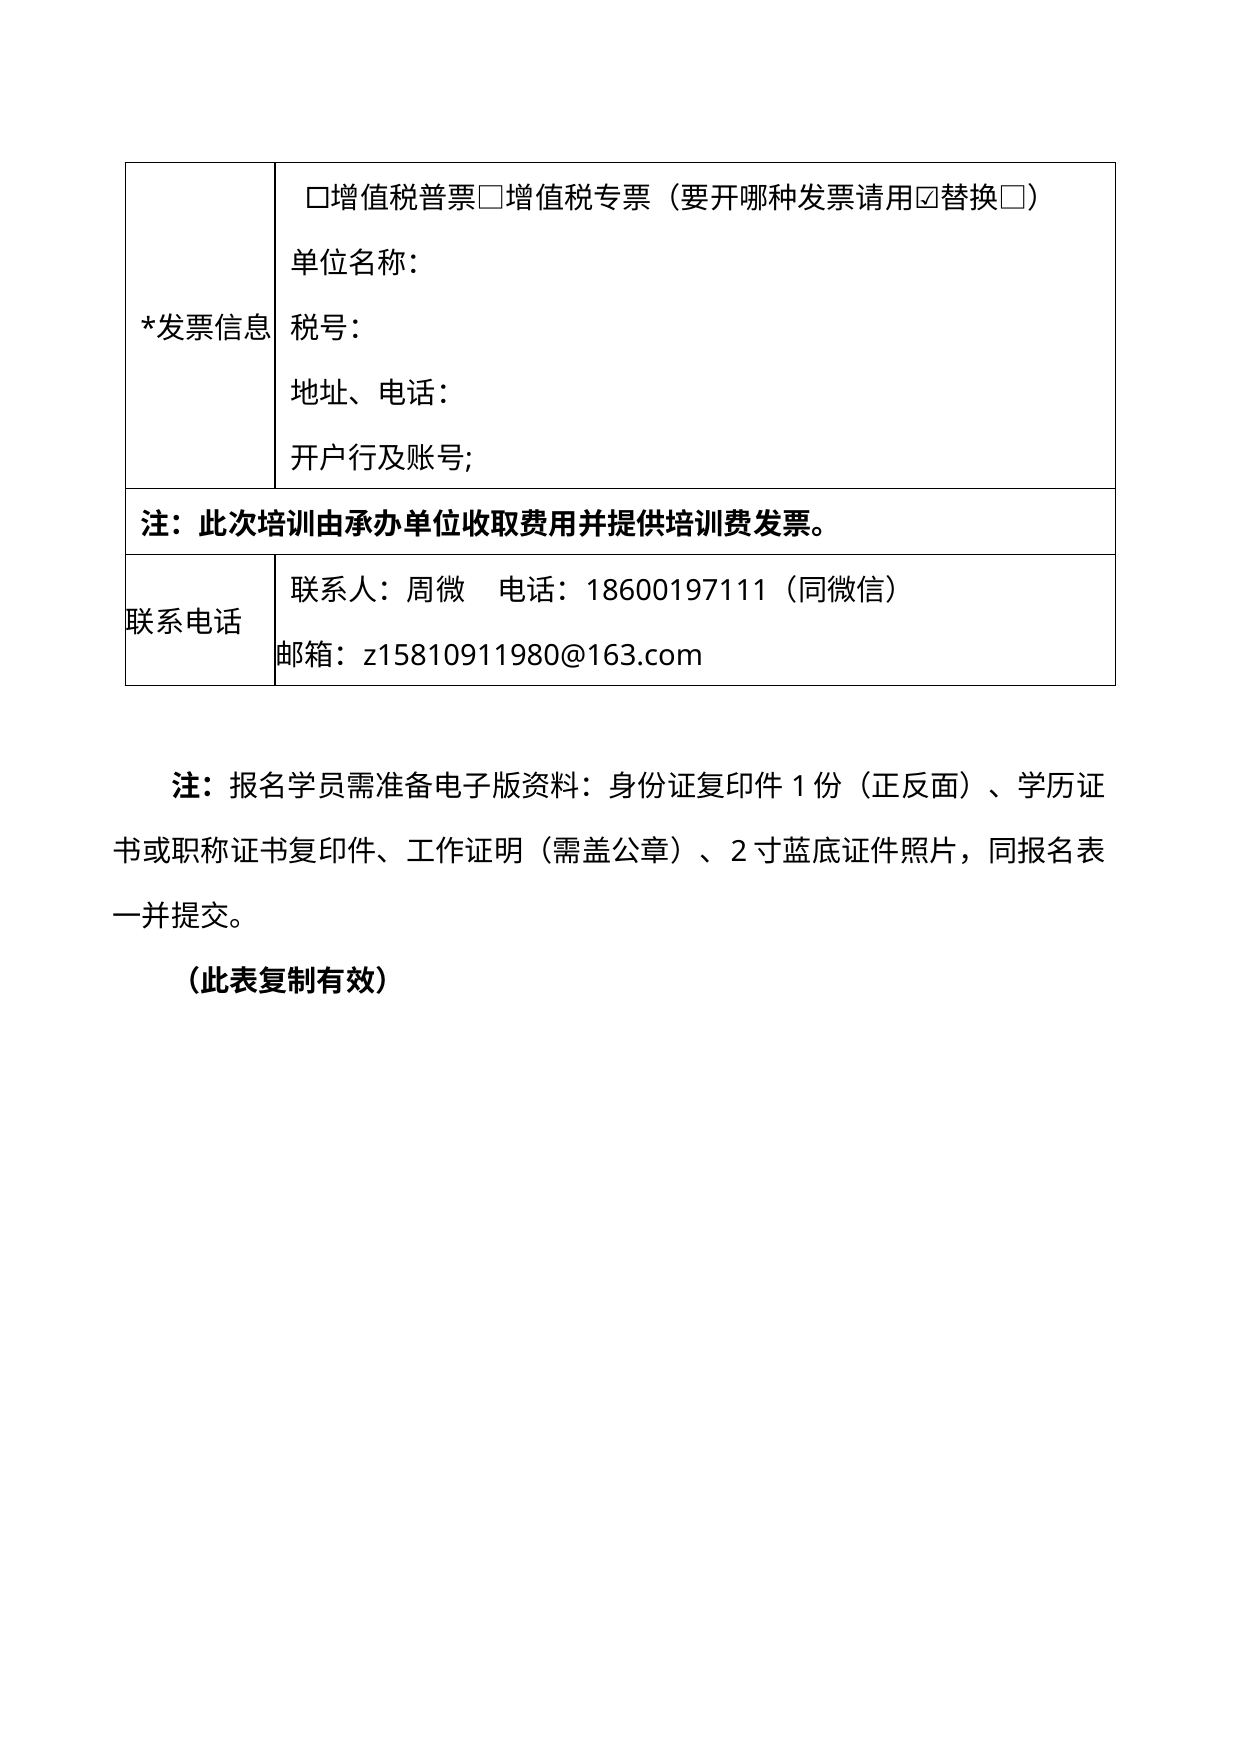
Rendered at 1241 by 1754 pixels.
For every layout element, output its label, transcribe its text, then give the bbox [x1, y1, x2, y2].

table_cell 联系电话 [126, 555, 274, 685]
table_cell *发票信息 [126, 163, 274, 488]
text 注：报名学员需准备电子版资料：身份证复印件1份（正反面）、学历证书或职称证书复印件、工作证明（需盖公章）、2寸蓝底证件照片，同报名表一并提交。 [112, 751, 1106, 946]
table_cell 注：此次培训由承办单位收取费用并提供培训费发票。 [126, 489, 1115, 554]
table_cell 联系人：周微 电话：18600197111（同微信） 邮箱：z15810911980@163.com [276, 555, 1115, 685]
table_cell 增值税普票□增值税专票（要开哪种发票请用☑替换□） 单位名称： 税号： 地址、电话： 开户行及账号; [276, 163, 1115, 488]
text （此表复制有效） [112, 946, 1106, 1011]
